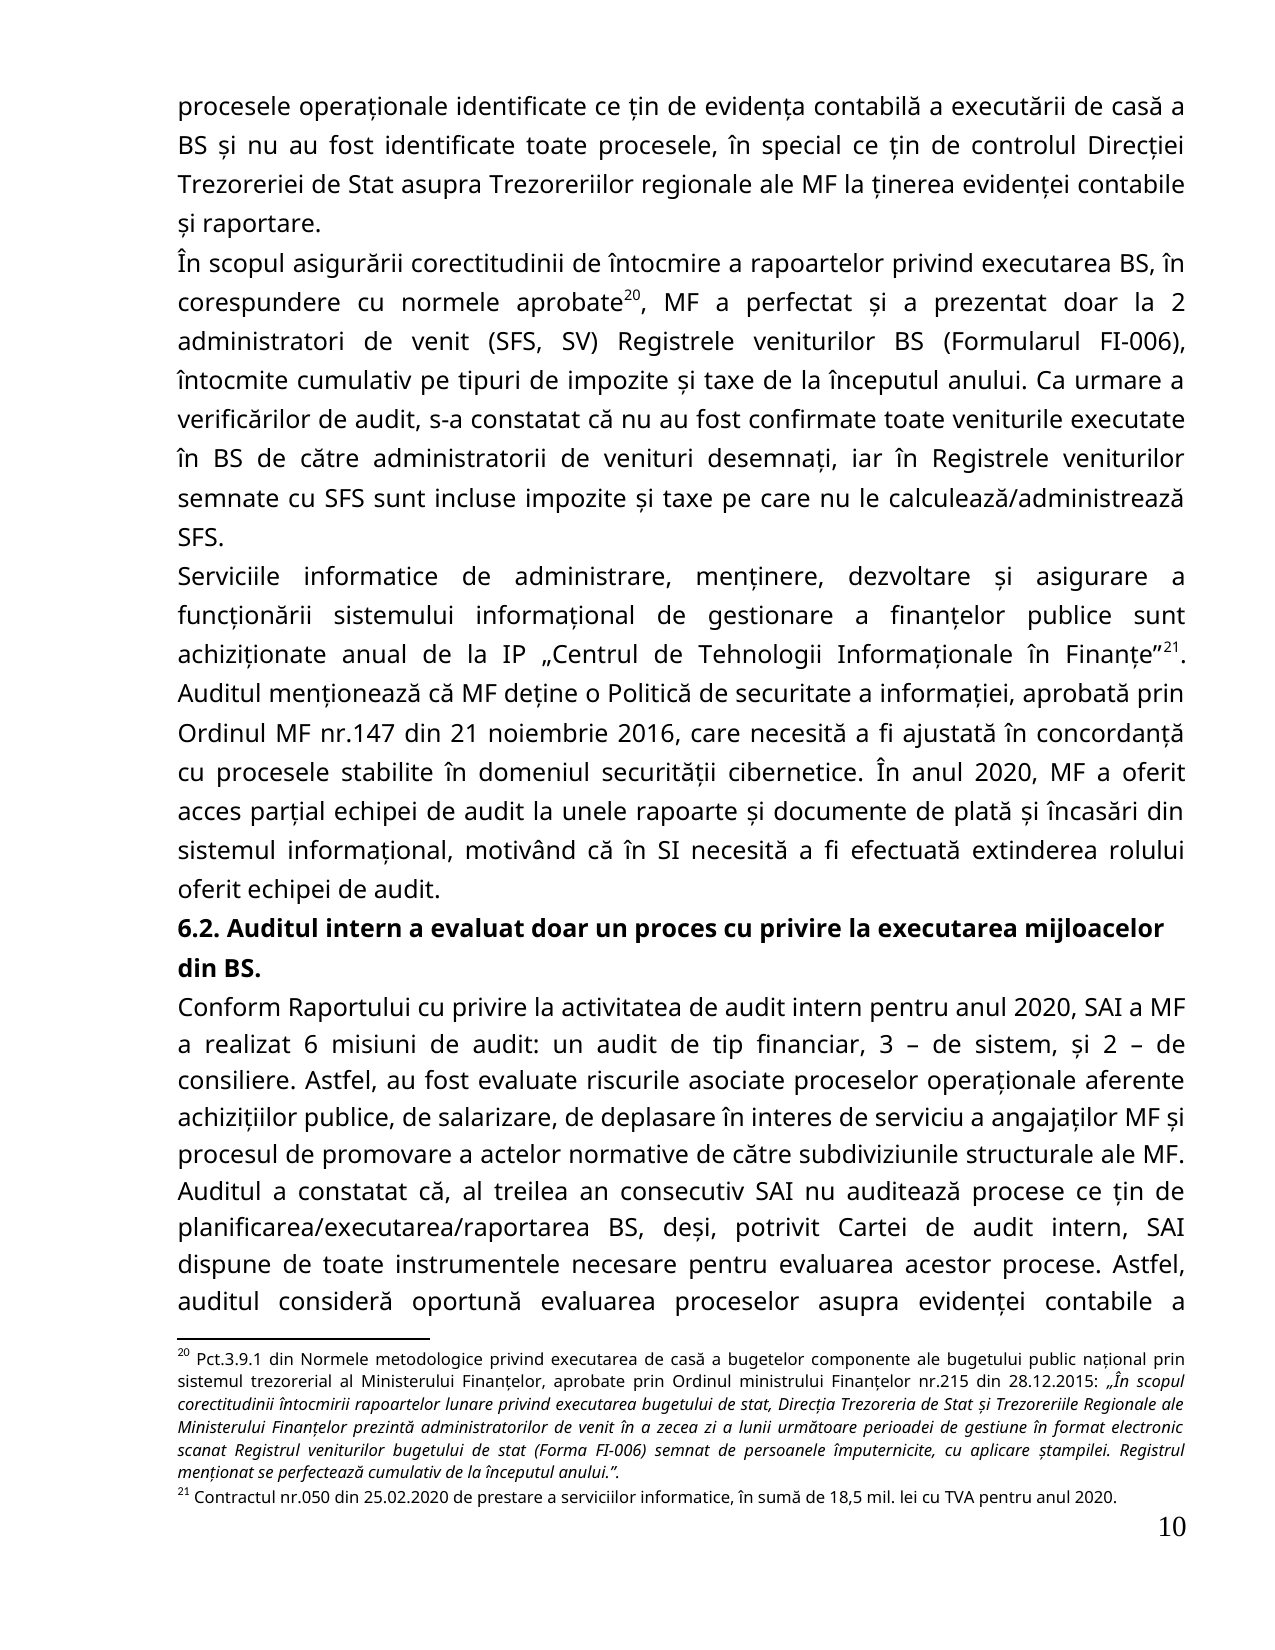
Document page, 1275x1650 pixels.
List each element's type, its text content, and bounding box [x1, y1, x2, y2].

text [177, 989, 1186, 1318]
text 6.2. Auditul intern a evaluat doar un proces cu privire la executarea mijloacelor din BS. [177, 911, 1186, 984]
text Serviciile informatice de administrare, menținere, dezvoltare și asigurare a funcționării sistemului informațional de gestionare a finanțelor publice sunt achiziționate anual de la IP „Centrul de Tehnologii Informaționale în Finanțe”. Auditul menționează că MF deține o Politică de securitate a informației, aprobată prin Ordinul MF nr.147 din 21 noiembrie 2016, care necesită a fi ajustată în concordanță cu procesele stabilite în domeniul securității cibernetice. În anul 2020, MF a oferit acces parțial echipei de audit la unele rapoarte și documente de plată și încasări din sistemul informațional, motivând că în SI necesită a fi efectuată extinderea rolului oferit echipei de audit. [177, 559, 1186, 906]
text În scopul asigurării corectitudinii de întocmire a rapoartelor privind executarea BS, în corespundere cu normele aprobate, MF a perfectat și a prezentat doar la 2 administratori de venit (SFS, SV) Registrele veniturilor BS (Formularul FI-006), întocmite cumulativ pe tipuri de impozite și taxe de la începutul anului. Ca urmare a verificărilor de audit, s-a constatat că nu au fost confirmate toate veniturile executate în BS de către administratorii de venituri desemnați, iar în Registrele veniturilor semnate cu SFS sunt incluse impozite și taxe pe care nu le calculează/administrează SFS. [177, 245, 1186, 553]
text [177, 89, 1186, 240]
